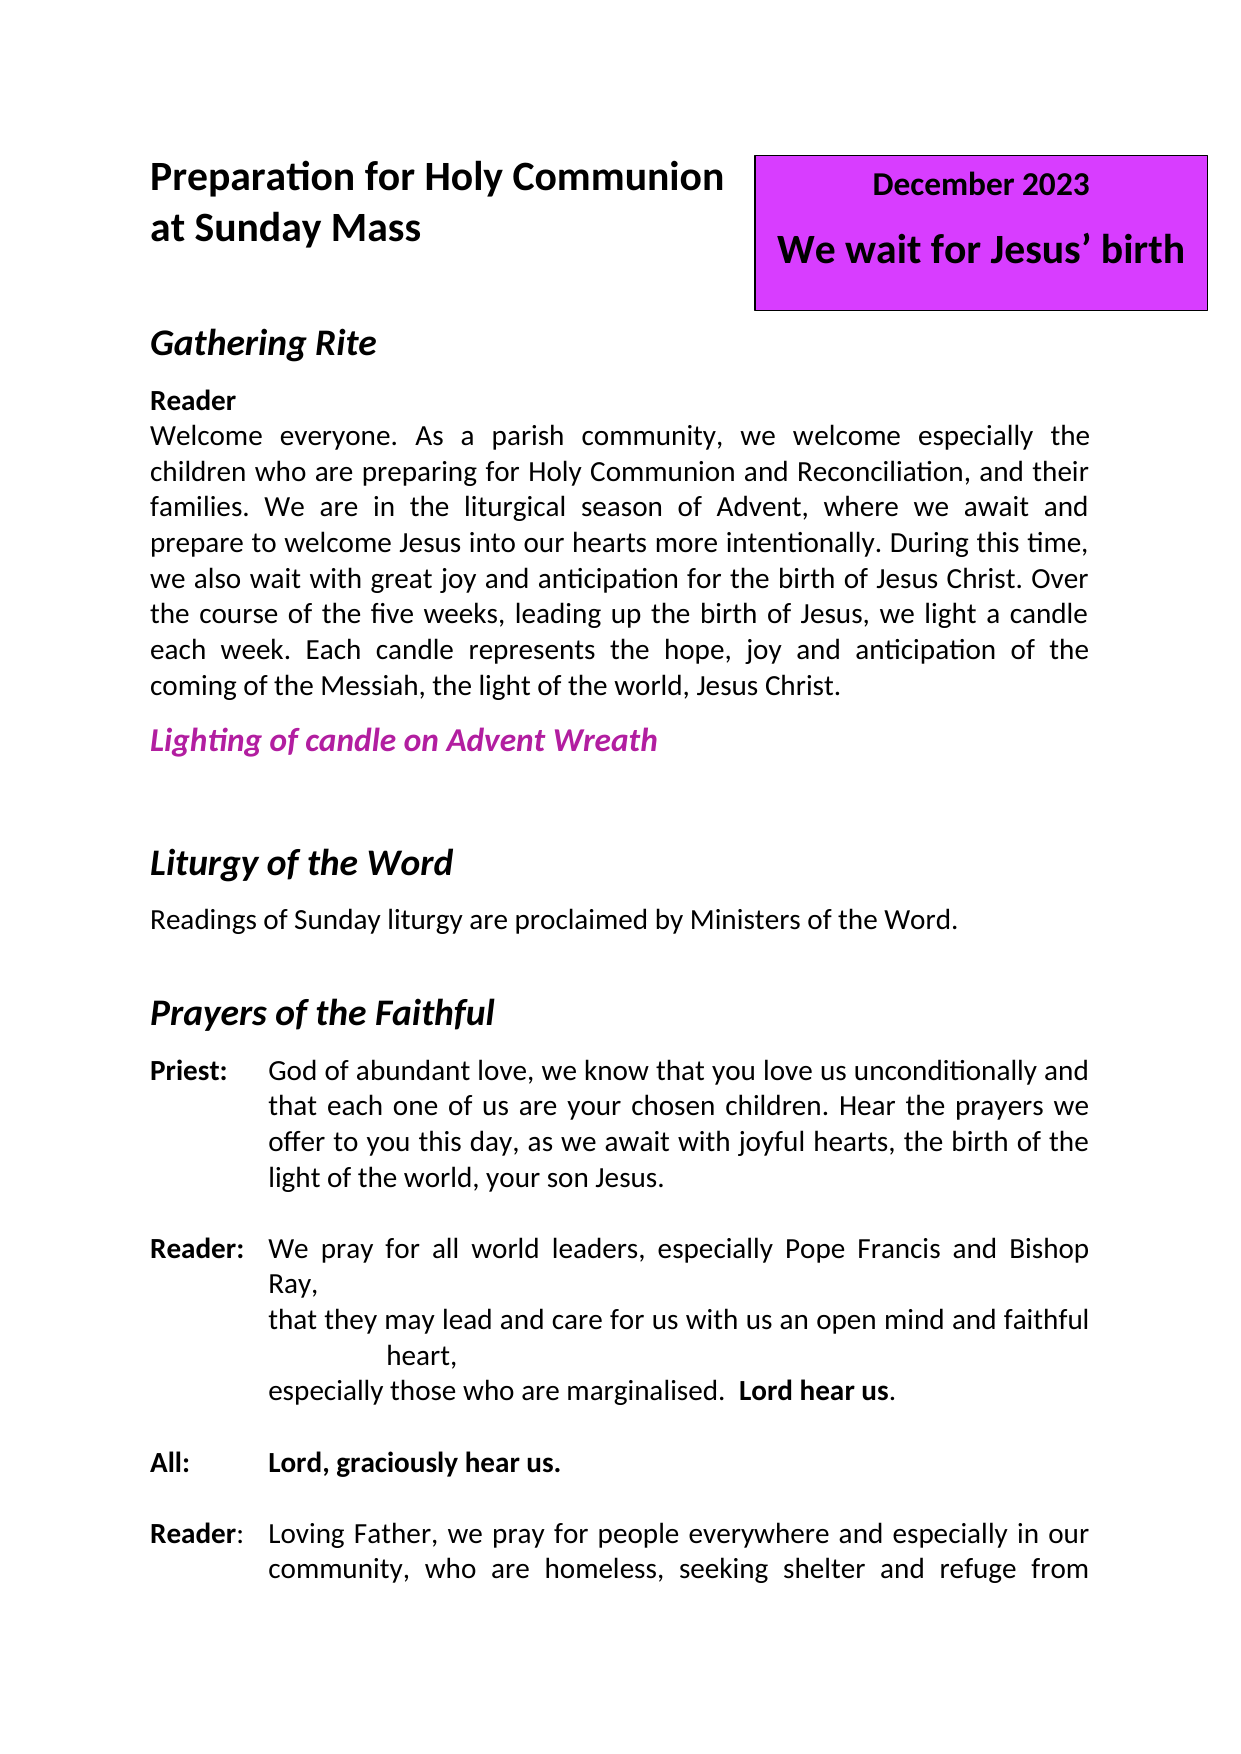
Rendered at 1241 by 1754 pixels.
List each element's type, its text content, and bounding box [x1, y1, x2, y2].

text Reader [150, 382, 1090, 417]
text Welcome everyone. As a parish community, we welcome especially the children who are preparing for Holy Communion and Reconciliation, and their families. We are in the liturgical season of Advent, where we await and prepare to welcome Jesus into our hearts more intentionally. During this time, we also wait with great joy and anticipation for the birth of Jesus Christ. Over the course of the five weeks, leading up the birth of Jesus, we light a candle each week. Each candle represents the hope, joy and anticipation of the coming of the Messiah, the light of the world, Jesus Christ. [150, 417, 1090, 702]
text Gathering Rite [150, 319, 1090, 365]
text at Sunday Mass [150, 201, 754, 252]
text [150, 1515, 1090, 1586]
text All: Lord, graciously hear us. [150, 1444, 1090, 1479]
text that they may lead and care for us with us an open mind and faithful heart, [268, 1301, 1090, 1372]
text especially those who are marginalised. Lord hear us. [268, 1372, 1090, 1408]
text Prayers of the Faithful [150, 989, 1090, 1035]
text Lighting of candle on Advent Wreath [150, 719, 1090, 760]
text Liturgy of the Word [150, 839, 1090, 885]
text Priest: God of abundant love, we know that you love us unconditionally and that each one of us are your chosen children. Hear the prayers we offer to you this day, as we await with joyful hearts, the birth of the light of the world, your son Jesus. [150, 1052, 1090, 1194]
text Preparation for Holy Communion [150, 150, 1090, 201]
text Readings of Sunday liturgy are proclaimed by Ministers of the Word. [150, 901, 1090, 937]
text Reader: We pray for all world leaders, especially Pope Francis and Bishop Ray, [150, 1230, 1090, 1301]
